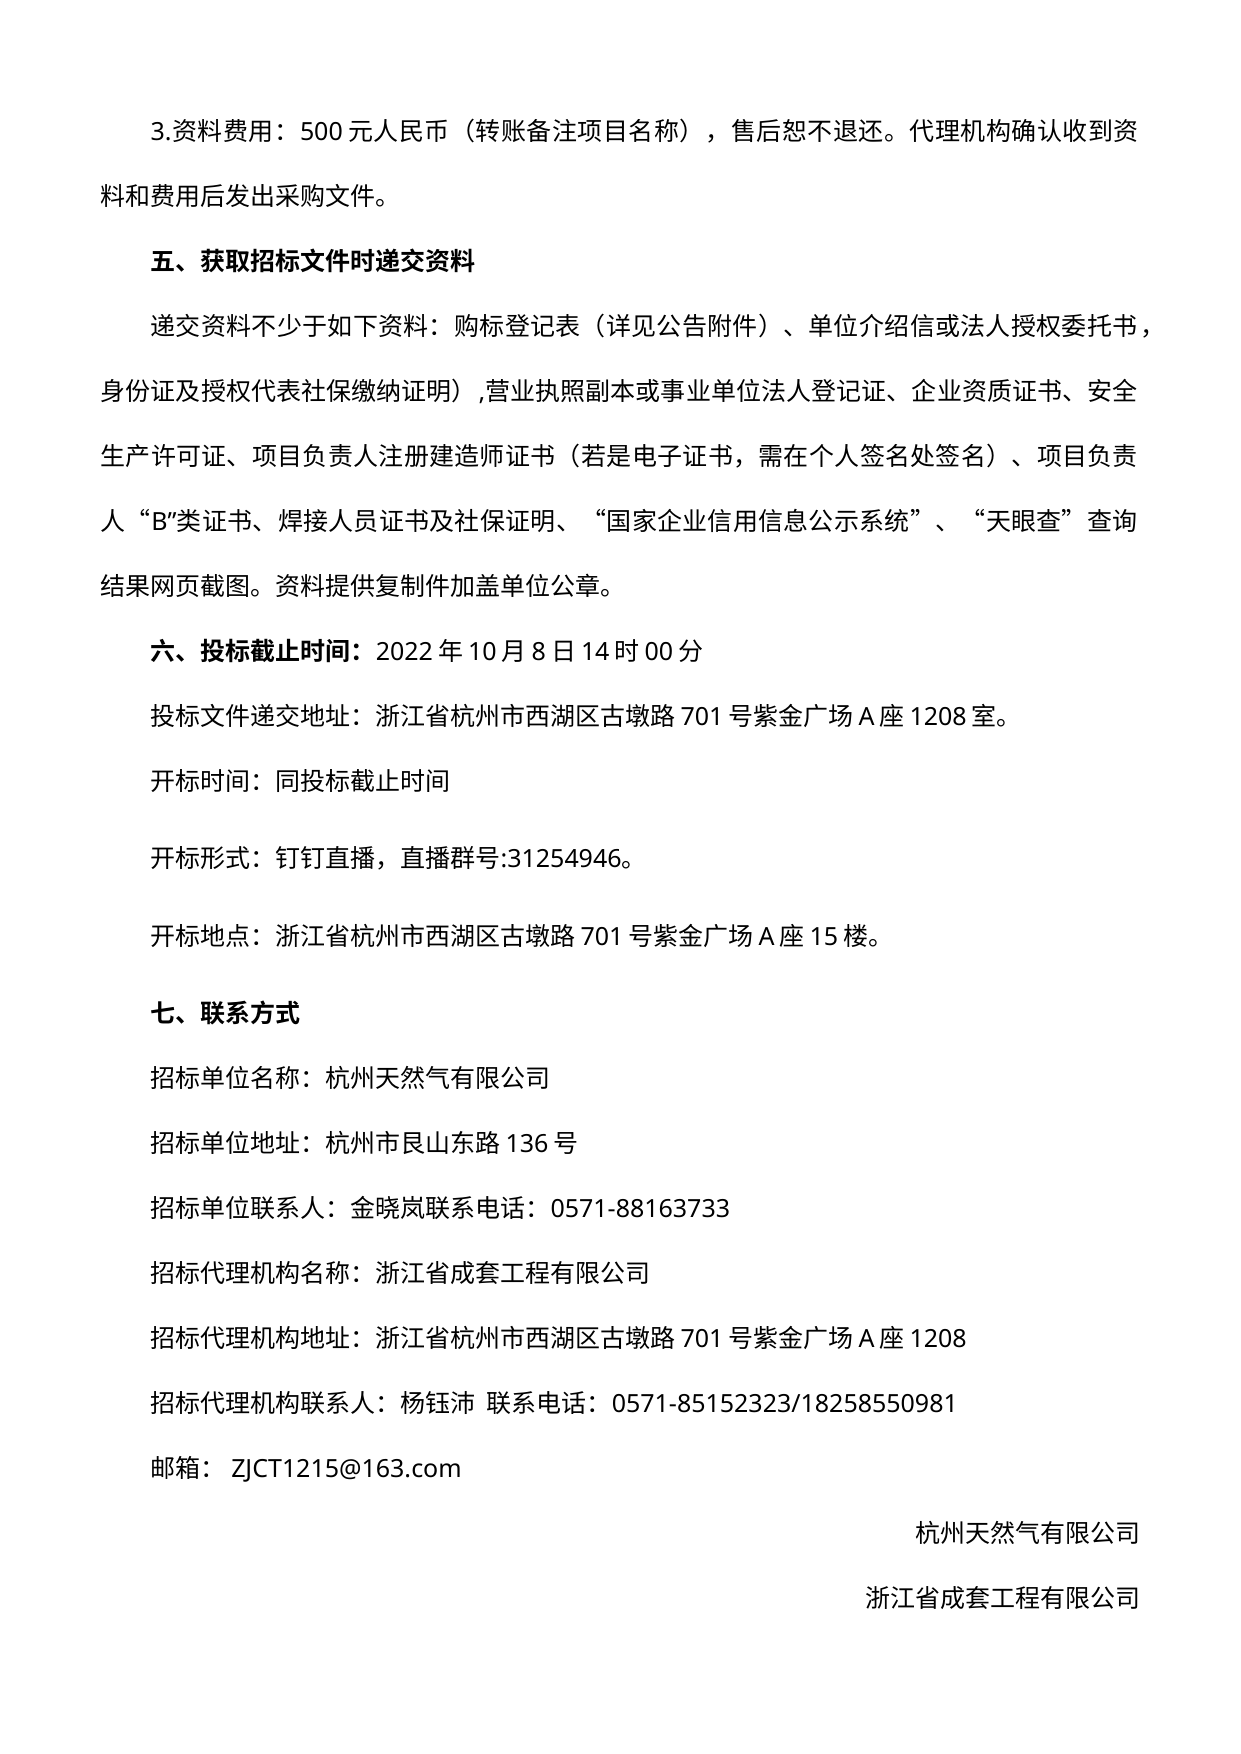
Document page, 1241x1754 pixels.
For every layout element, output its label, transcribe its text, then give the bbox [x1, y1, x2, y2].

text 递交资料不少于如下资料：购标登记表（详见公告附件）、单位介绍信或法人授权委托书，身份证及授权代表社保缴纳证明）,营业执照副本或事业单位法人登记证、企业资质证书、安全生产许可证、项目负责人注册建造师证书（若是电子证书，需在个人签名处签名）、项目负责人“B”类证书、焊接人员证书及社保证明、“国家企业信用信息公示系统”、“天眼查”查询结果网页截图。资料提供复制件加盖单位公章。 [100, 292, 1140, 617]
text 招标单位地址：杭州市艮山东路136号 [100, 1109, 1140, 1174]
text 七、联系方式 [100, 979, 1140, 1044]
text 3.资料费用：500元人民币（转账备注项目名称），售后恕不退还。代理机构确认收到资料和费用后发出采购文件。 [100, 97, 1140, 227]
text 招标单位名称：杭州天然气有限公司 [100, 1044, 1140, 1109]
text 招标单位联系人：金晓岚联系电话：0571-88163733 [100, 1174, 1140, 1239]
text 邮箱： ZJCT1215@163.com [100, 1434, 1140, 1499]
text 浙江省成套工程有限公司 [100, 1564, 1140, 1629]
text 招标代理机构名称：浙江省成套工程有限公司 [100, 1239, 1140, 1304]
text 开标地点：浙江省杭州市西湖区古墩路701号紫金广场A座15楼。 [100, 902, 1140, 967]
text 投标文件递交地址：浙江省杭州市西湖区古墩路701号紫金广场A座1208室。 [100, 682, 1140, 747]
text 开标形式：钉钉直播，直播群号:31254946。 [100, 824, 1140, 889]
text 杭州天然气有限公司 [100, 1499, 1140, 1564]
text 六、投标截止时间：2022年10月8日14时00分 [100, 617, 1140, 682]
text 招标代理机构地址：浙江省杭州市西湖区古墩路701号紫金广场A座1208 [100, 1304, 1140, 1369]
text 开标时间：同投标截止时间 [100, 747, 1140, 812]
text 招标代理机构联系人：杨钰沛 联系电话：0571-85152323/18258550981 [100, 1369, 1140, 1434]
text 五、获取招标文件时递交资料 [100, 227, 1140, 292]
